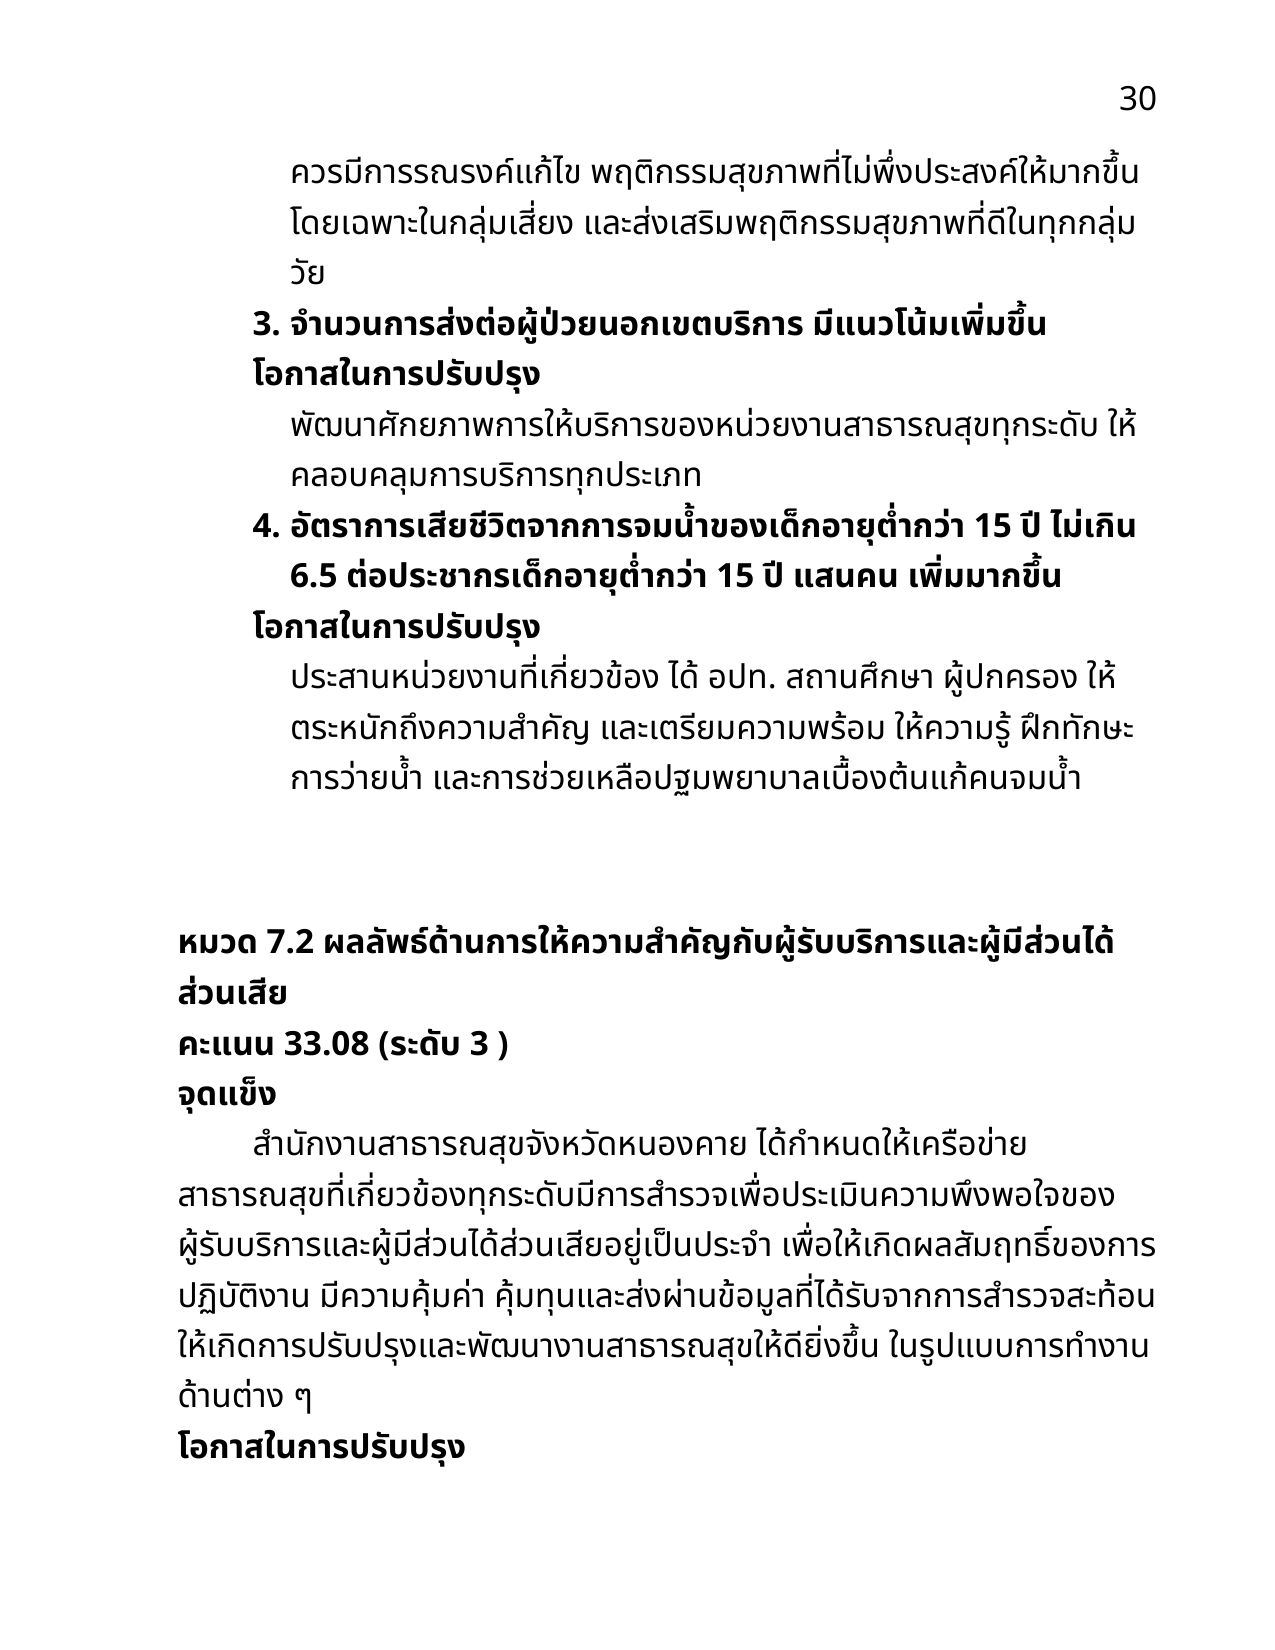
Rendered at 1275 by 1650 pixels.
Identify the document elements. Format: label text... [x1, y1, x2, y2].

list ประสานหน่วยงานที่เกี่ยวข้อง ได้ อปท. สถานศึกษา ผู้ปกครอง ให้ตระหนักถึงความสำคัญ และเตรียมความพร้อม ให้ความรู้ ฝึกทักษะการว่ายน้ำ และการช่วยเหลือปฐมพยาบาลเบื้องต้นแก้คนจมน้ำ [290, 653, 1157, 805]
list อัตราการเสียชีวิตจากการจมน้ำของเด็กอายุต่ำกว่า 15 ปี ไม่เกิน 6.5 ต่อประชากรเด็กอายุต่ำกว่า 15 ปี แสนคน เพิ่มมากขึ้น [252, 502, 1157, 603]
list พัฒนาศักยภาพการให้บริการของหน่วยงานสาธารณสุขทุกระดับ ให้คลอบคลุมการบริการทุกประเภท [290, 401, 1157, 502]
list ควรมีการรณรงค์แก้ไข พฤติกรรมสุขภาพที่ไม่พึ่งประสงค์ให้มากขึ้นโดยเฉพาะในกลุ่มเสี่ยง และส่งเสริมพฤติกรรมสุขภาพที่ดีในทุกกลุ่มวัย [290, 148, 1157, 300]
text โอกาสในการปรับปรุง [177, 1423, 1157, 1473]
text คะแนน 33.08 (ระดับ 3 ) [177, 1019, 1157, 1070]
text โอกาสในการปรับปรุง [252, 603, 1157, 653]
text หมวด 7.2 ผลลัพธ์ด้านการให้ความสำคัญกับผู้รับบริการและผู้มีส่วนได้ส่วนเสีย [177, 918, 1157, 1019]
text โอกาสในการปรับปรุง [252, 350, 1157, 401]
text จุดแข็ง [177, 1070, 1157, 1120]
list จำนวนการส่งต่อผู้ป่วยนอกเขตบริการ มีแนวโน้มเพิ่มขึ้น [252, 300, 1157, 350]
text สำนักงานสาธารณสุขจังหวัดหนองคาย ได้กำหนดให้เครือข่ายสาธารณสุขที่เกี่ยวข้องทุกระดับมีการสำรวจเพื่อประเมินความพึงพอใจของผู้รับบริการและผู้มีส่วนได้ส่วนเสียอยู่เป็นประจำ เพื่อให้เกิดผลสัมฤทธิ์ของการปฏิบัติงาน มีความคุ้มค่า คุ้มทุนและส่งผ่านข้อมูลที่ได้รับจากการสำรวจสะท้อนให้เกิดการปรับปรุงและพัฒนางานสาธารณสุขให้ดียิ่งขึ้น ในรูปแบบการทำงานด้านต่าง ๆ [177, 1120, 1157, 1423]
